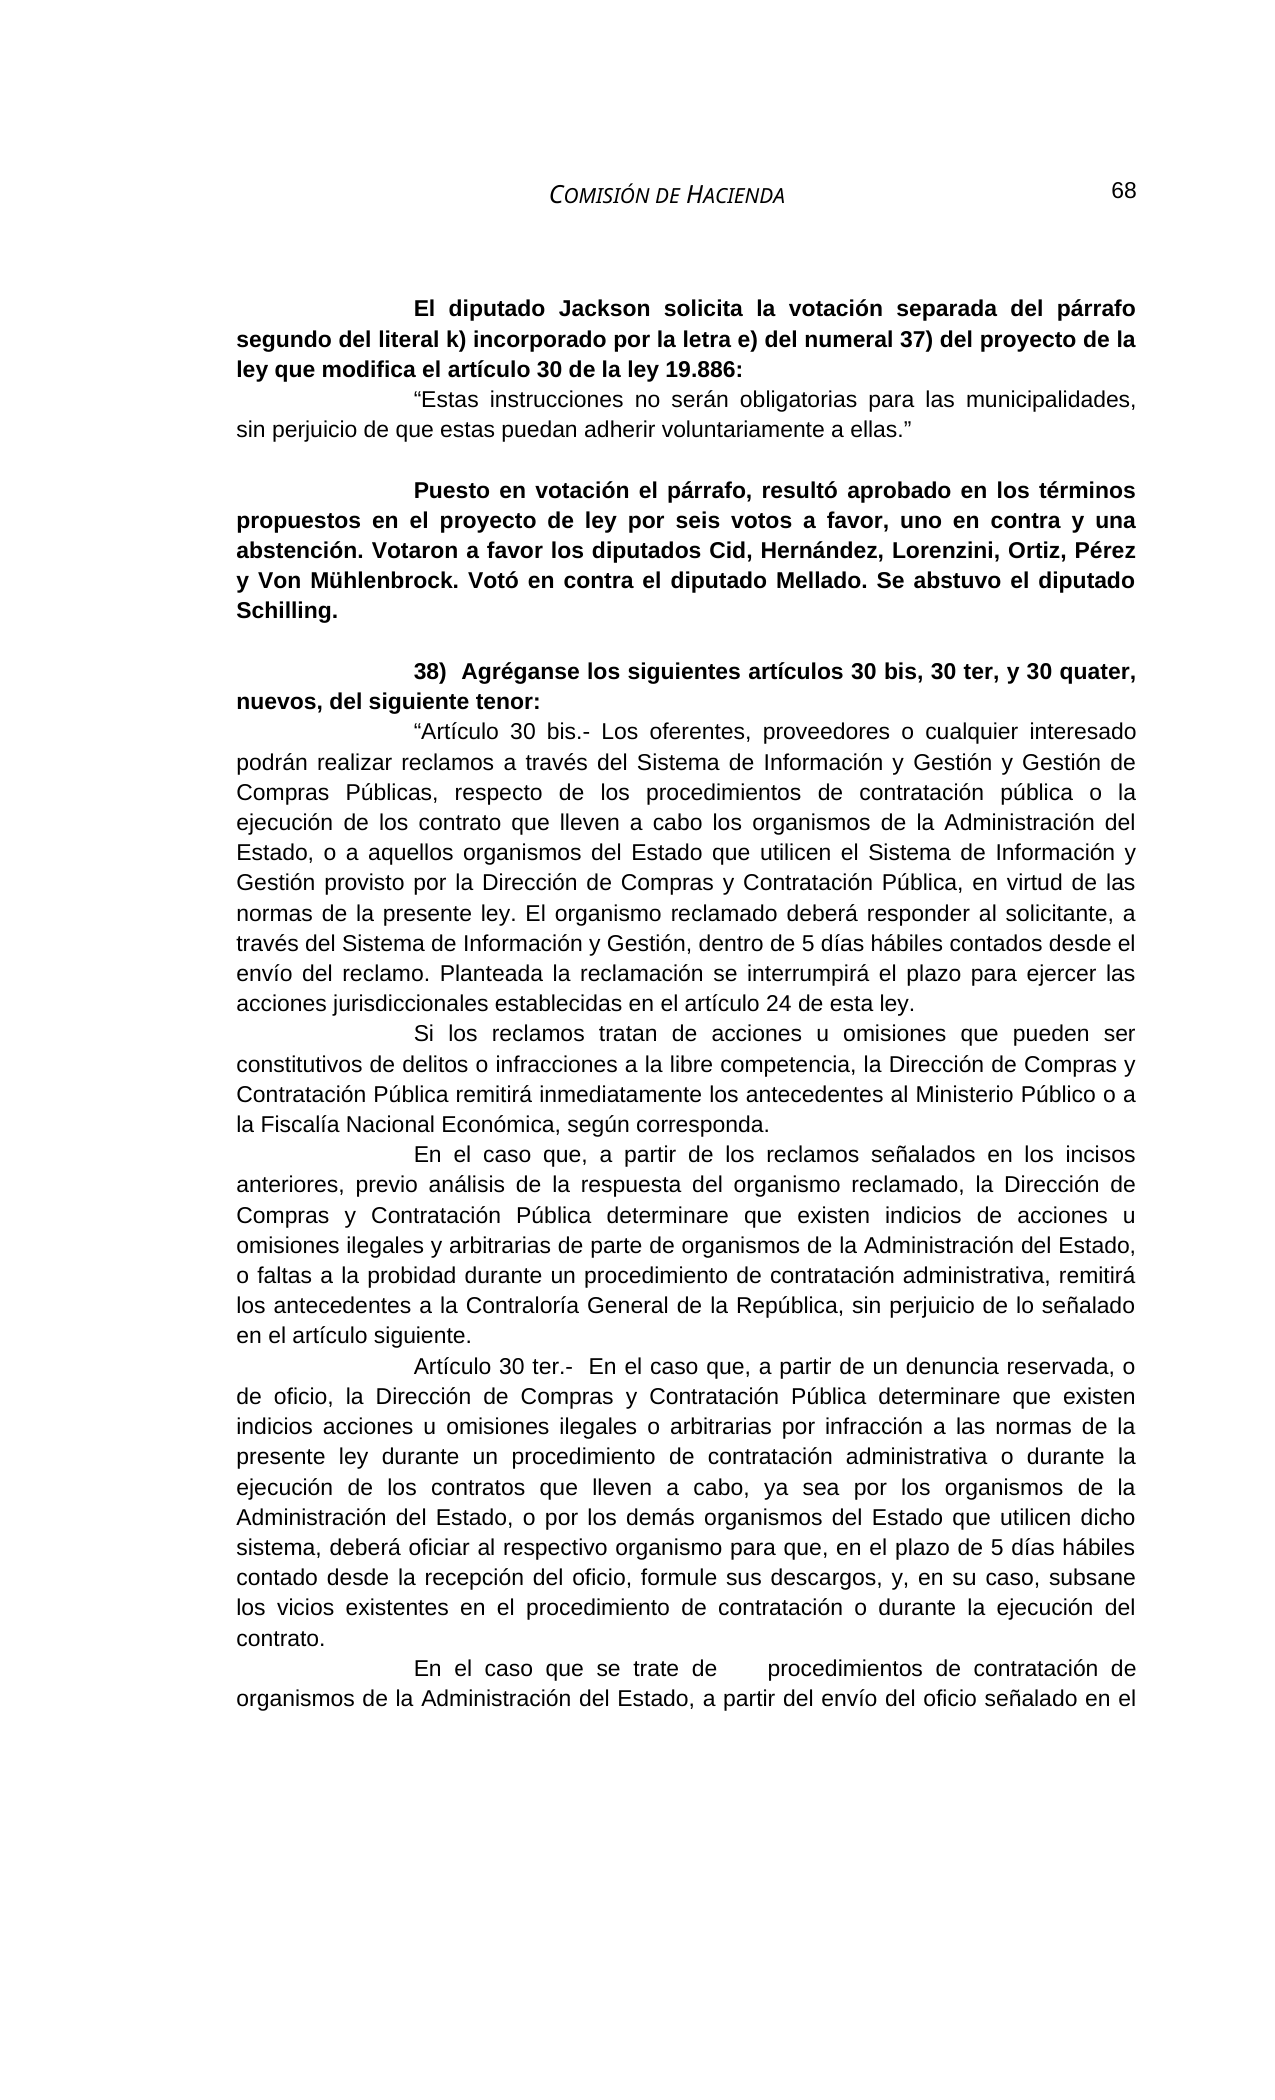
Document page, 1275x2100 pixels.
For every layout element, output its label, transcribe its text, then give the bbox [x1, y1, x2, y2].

text Artículo 30 ter.- En el caso que, a partir de un denuncia reservada, o de oficio, la Dirección de Compras y Contratación Pública determinare que existen indicios acciones u omisiones ilegales o arbitrarias por infracción a las normas de la presente ley durante un procedimiento de contratación administrativa o durante la ejecución de los contratos que lleven a cabo, ya sea por los organismos de la Administración del Estado, o por los demás organismos del Estado que utilicen dicho sistema, deberá oficiar al respectivo organismo para que, en el plazo de 5 días hábiles contado desde la recepción del oficio, formule sus descargos, y, en su caso, subsane los vicios existentes en el procedimiento de contratación o durante la ejecución del contrato. [236, 1353, 1137, 1651]
text Si los reclamos tratan de acciones u omisiones que pueden ser constitutivos de delitos o infracciones a la libre competencia, la Dirección de Compras y Contratación Pública remitirá inmediatamente los antecedentes al Ministerio Público o a la Fiscalía Nacional Económica, según corresponda. [236, 1020, 1137, 1137]
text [236, 1655, 1137, 1711]
text 38) Agréganse los siguientes artículos 30 bis, 30 ter, y 30 quater, nuevos, del siguiente tenor: [236, 658, 1137, 714]
text “Estas instrucciones no serán obligatorias para las municipalidades, sin perjuicio de que estas puedan adherir voluntariamente a ellas.” [236, 386, 1137, 442]
text En el caso que, a partir de los reclamos señalados en los incisos anteriores, previo análisis de la respuesta del organismo reclamado, la Dirección de Compras y Contratación Pública determinare que existen indicios de acciones u omisiones ilegales y arbitrarias de parte de organismos de la Administración del Estado, o faltas a la probidad durante un procedimiento de contratación administrativa, remitirá los antecedentes a la Contraloría General de la República, sin perjuicio de lo señalado en el artículo siguiente. [236, 1141, 1137, 1349]
text “Artículo 30 bis.- Los oferentes, proveedores o cualquier interesado podrán realizar reclamos a través del Sistema de Información y Gestión y Gestión de Compras Públicas, respecto de los procedimientos de contratación pública o la ejecución de los contrato que lleven a cabo los organismos de la Administración del Estado, o a aquellos organismos del Estado que utilicen el Sistema de Información y Gestión provisto por la Dirección de Compras y Contratación Pública, en virtud de las normas de la presente ley. El organismo reclamado deberá responder al solicitante, a través del Sistema de Información y Gestión, dentro de 5 días hábiles contados desde el envío del reclamo. Planteada la reclamación se interrumpirá el plazo para ejercer las acciones jurisdiccionales establecidas en el artículo 24 de esta ley. [236, 718, 1137, 1016]
text El diputado Jackson solicita la votación separada del párrafo segundo del literal k) incorporado por la letra e) del numeral 37) del proyecto de la ley que modifica el artículo 30 de la ley 19.886: [236, 295, 1137, 382]
text Puesto en votación el párrafo, resultó aprobado en los términos propuestos en el proyecto de ley por seis votos a favor, uno en contra y una abstención. Votaron a favor los diputados Cid, Hernández, Lorenzini, Ortiz, Pérez y Von Mühlenbrock. Votó en contra el diputado Mellado. Se abstuvo el diputado Schilling. [236, 477, 1137, 624]
